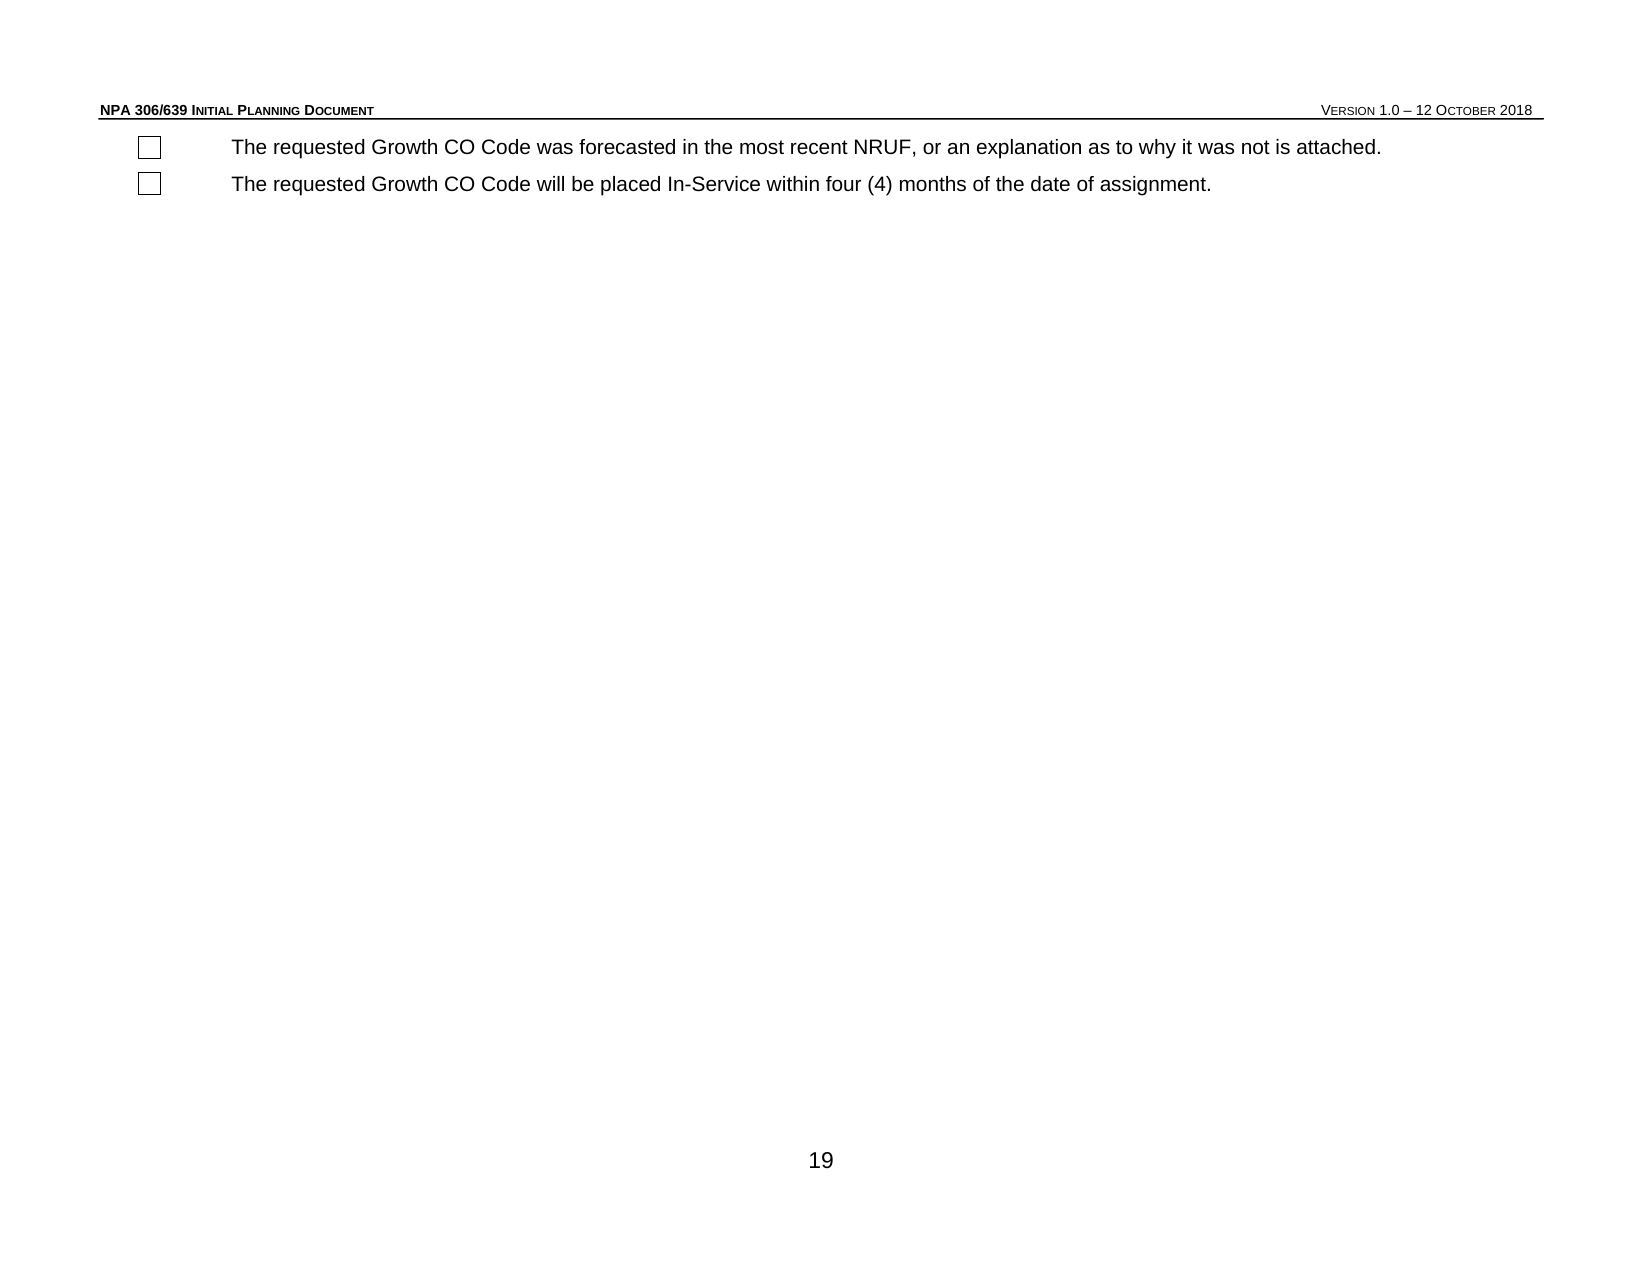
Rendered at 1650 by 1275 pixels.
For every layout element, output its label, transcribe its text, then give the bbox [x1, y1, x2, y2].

text The requested Growth CO Code was forecasted in the most recent NRUF, or an explanation as to why it was not is attached. [100, 135, 1542, 159]
text The requested Growth CO Code will be placed In-Service within four (4) months of the date of assignment. [100, 171, 1542, 195]
